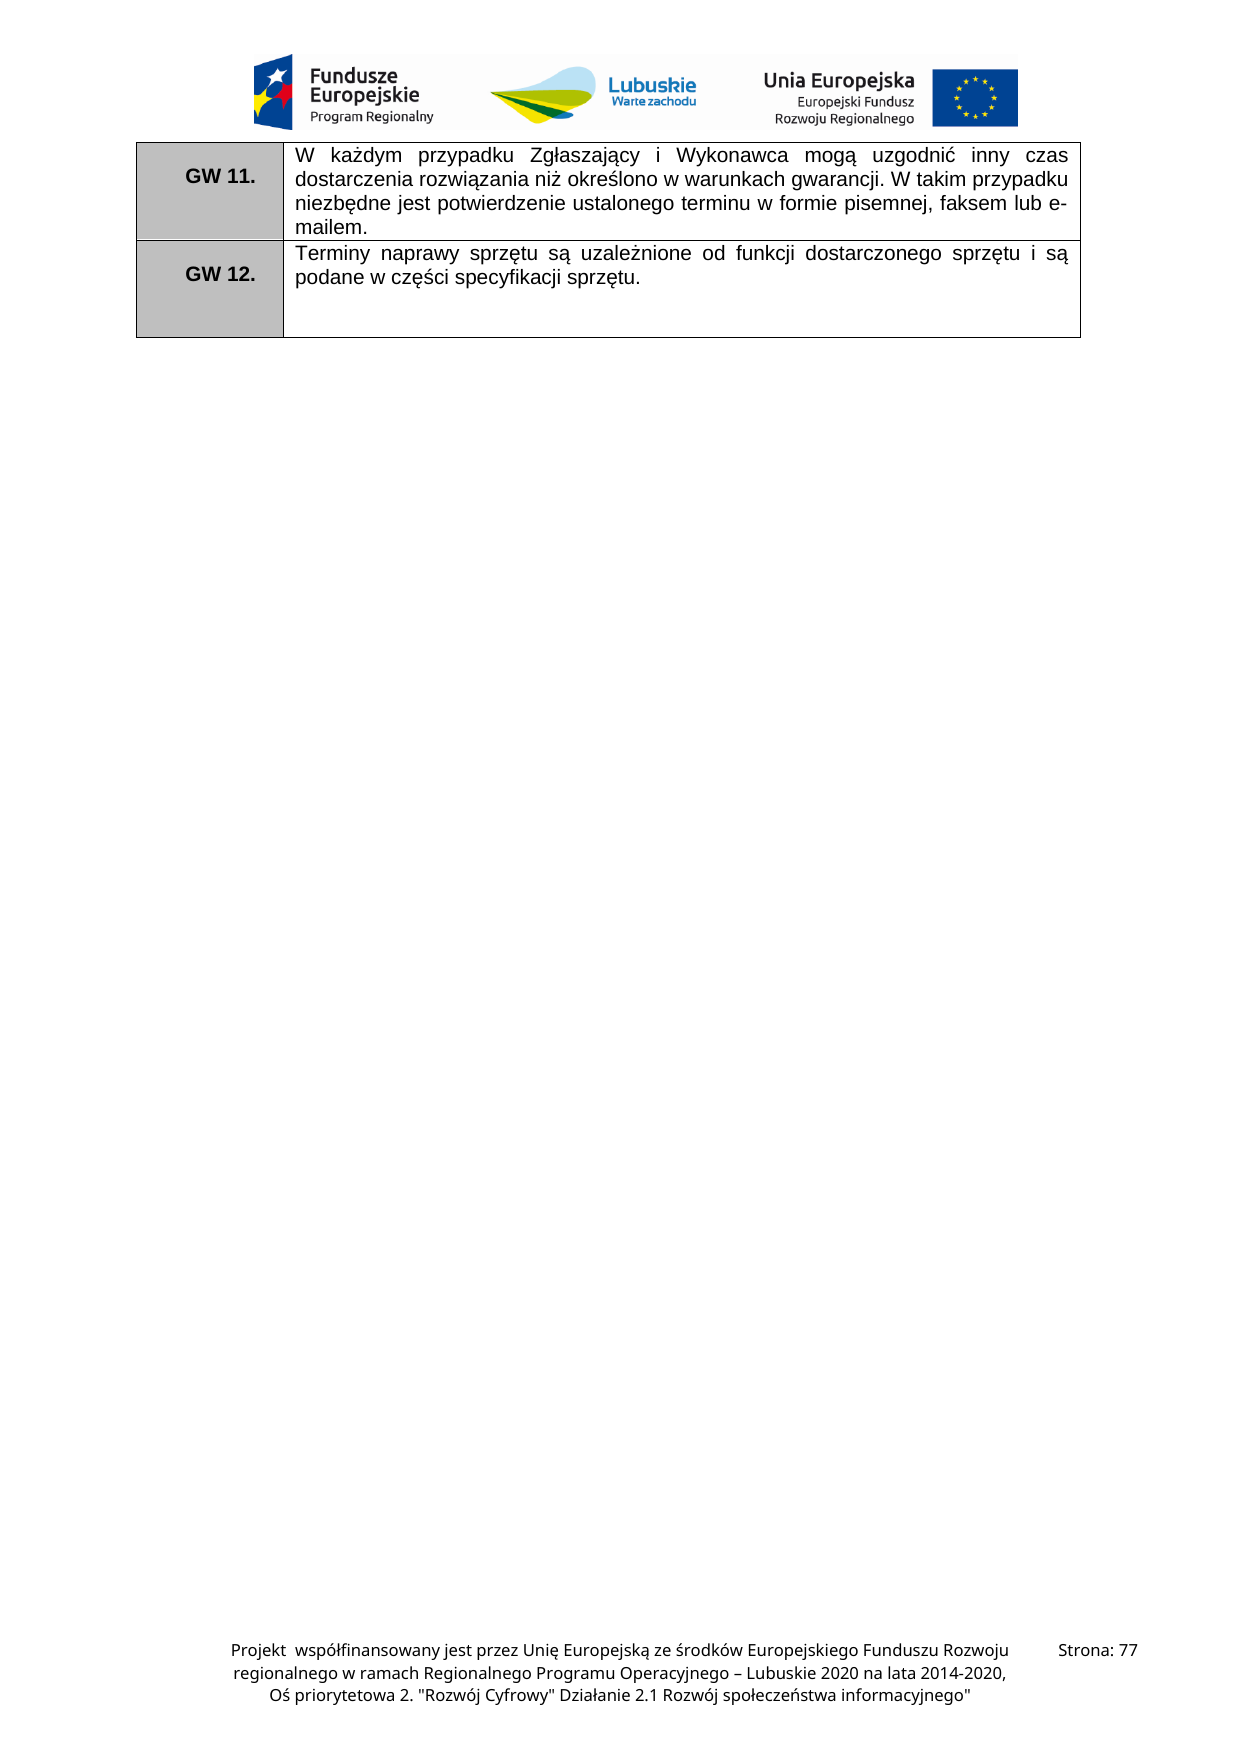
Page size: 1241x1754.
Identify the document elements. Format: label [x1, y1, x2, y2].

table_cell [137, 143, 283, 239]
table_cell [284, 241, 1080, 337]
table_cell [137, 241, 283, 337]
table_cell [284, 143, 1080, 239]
picture [254, 54, 1018, 130]
